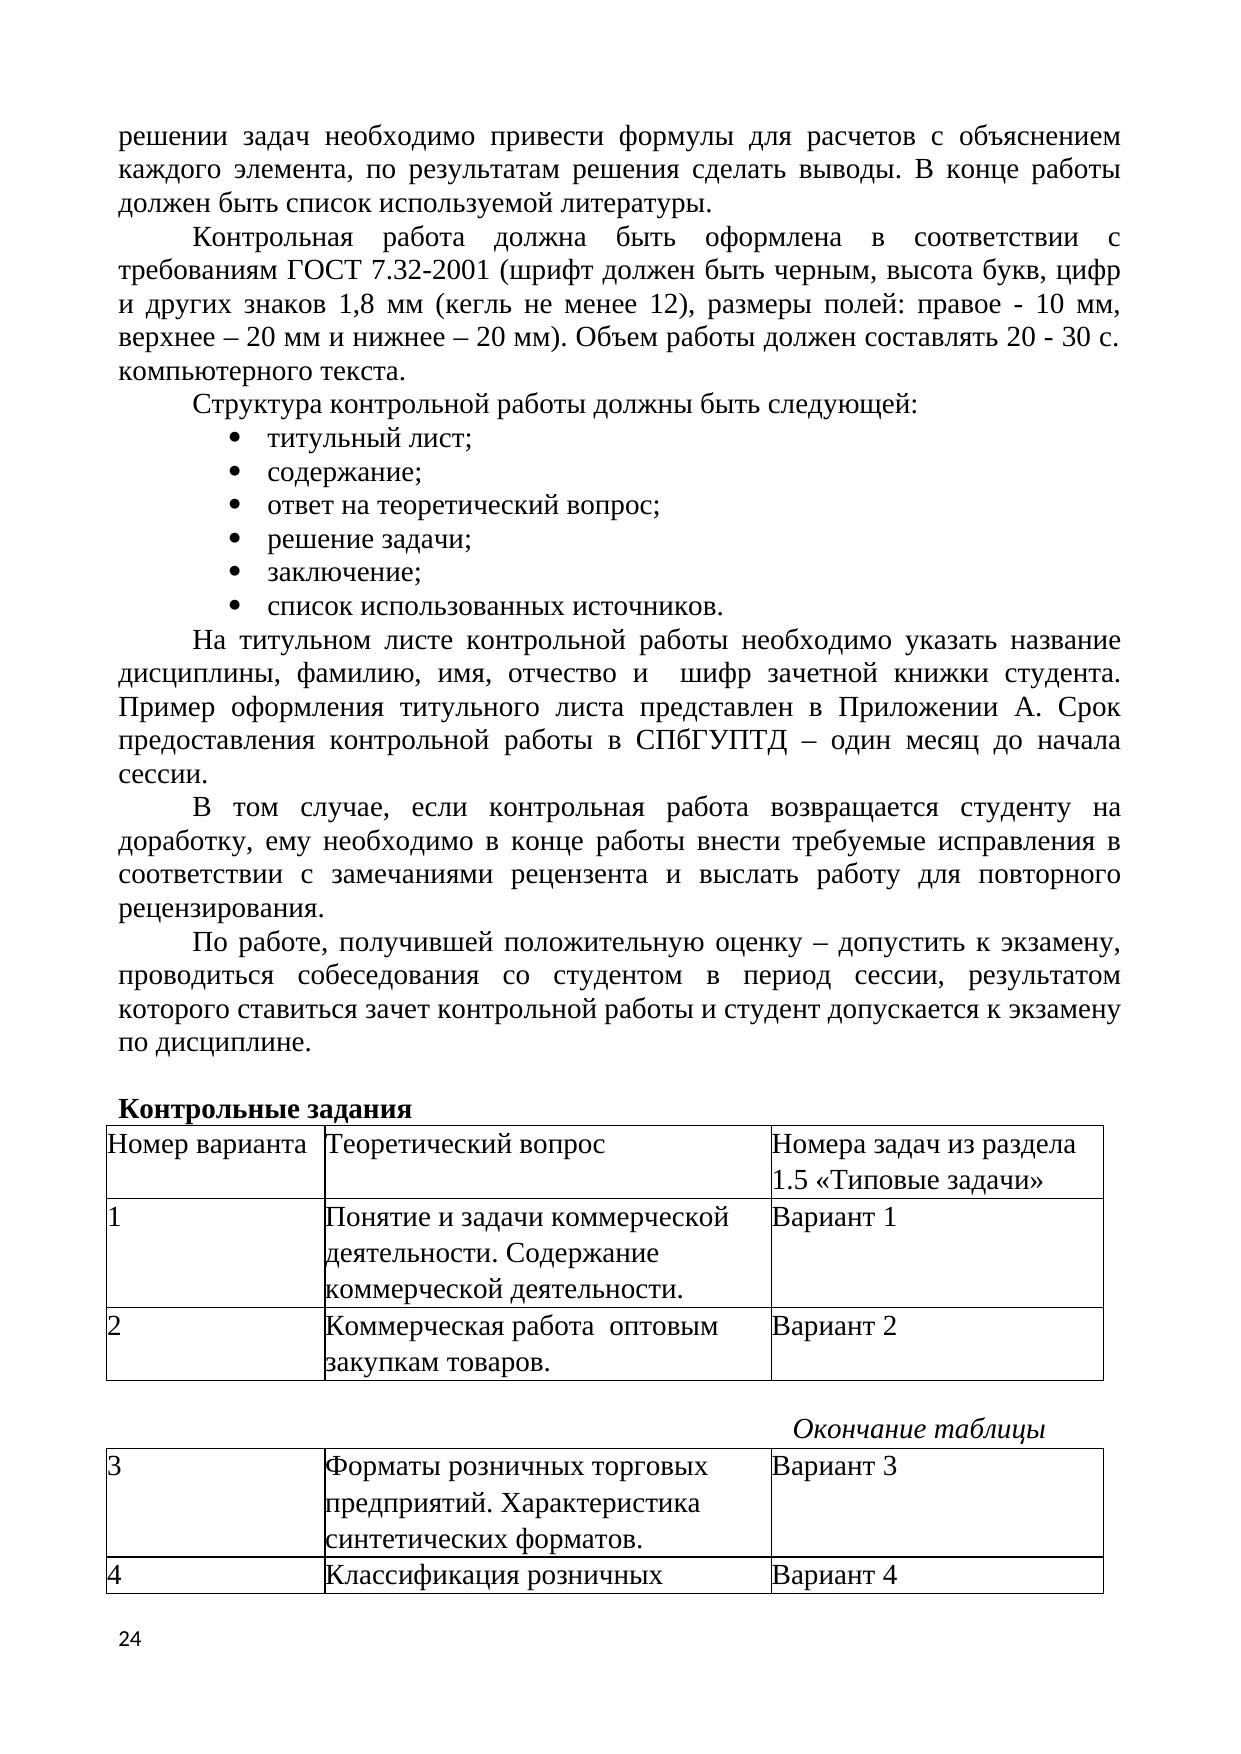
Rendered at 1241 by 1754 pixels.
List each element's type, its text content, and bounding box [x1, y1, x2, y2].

table_cell Понятие и задачи коммерческой деятельности. Содержание коммерческой деятельности. [326, 1199, 771, 1307]
table_cell Вариант 4 [772, 1558, 1103, 1593]
table_cell 2 [107, 1308, 324, 1380]
table_header Теоретический вопрос [326, 1126, 771, 1198]
text Структура контрольной работы должны быть следующей: [118, 386, 1122, 420]
table_cell 4 [107, 1558, 324, 1593]
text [118, 118, 1122, 219]
text В том случае, если контрольная работа возвращается студенту на доработку, ему необходимо в конце работы внести требуемые исправления в соответствии с замечаниями рецензента и выслать работу для повторного рецензирования. [118, 789, 1122, 924]
table_cell Вариант 2 [772, 1308, 1103, 1380]
table_header Номера задач из раздела 1.5 «Типовые задачи» [772, 1126, 1103, 1198]
table_cell Коммерческая работа оптовым закупкам товаров. [326, 1308, 771, 1380]
list титульный лист; [229, 420, 1122, 454]
table_header Номер варианта [107, 1126, 324, 1198]
text На титульном листе контрольной работы необходимо указать название дисциплины, фамилию, имя, отчество и шифр зачетной книжки студента. Пример оформления титульного листа представлен в Приложении А. Срок предоставления контрольной работы в СПбГУПТД – один месяц до начала сессии. [118, 622, 1122, 789]
list ответ на теоретический вопрос; [229, 487, 1122, 521]
text По работе, получившей положительную оценку – допустить к экзамену, проводиться собеседования со студентом в период сессии, результатом которого ставиться зачет контрольной работы и студент допускается к экзамену по дисциплине. [118, 924, 1122, 1058]
list список использованных источников. [229, 588, 1122, 622]
table_cell Вариант 1 [772, 1199, 1103, 1307]
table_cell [326, 1558, 771, 1593]
table_header 3 [107, 1449, 324, 1556]
text Контрольная работа должна быть оформлена в соответствии с требованиям ГОСТ 7.32-2001 (шрифт должен быть черным, высота букв, цифр и других знаков 1,8 мм (кегль не менее 12), размеры полей: правое - 10 мм, верхнее – 20 мм и нижнее – 20 мм). Объем работы должен составлять 20 - 30 с. компьютерного текста. [118, 219, 1122, 386]
table_cell 1 [107, 1199, 324, 1307]
table_header Форматы розничных торговых предприятий. Характеристика синтетических форматов. [326, 1449, 771, 1556]
list заключение; [229, 554, 1122, 588]
text Окончание таблицы [118, 1411, 1122, 1445]
list содержание; [229, 454, 1122, 487]
list решение задачи; [229, 521, 1122, 554]
table_header Вариант 3 [772, 1449, 1103, 1556]
text Контрольные задания [118, 1091, 1122, 1125]
